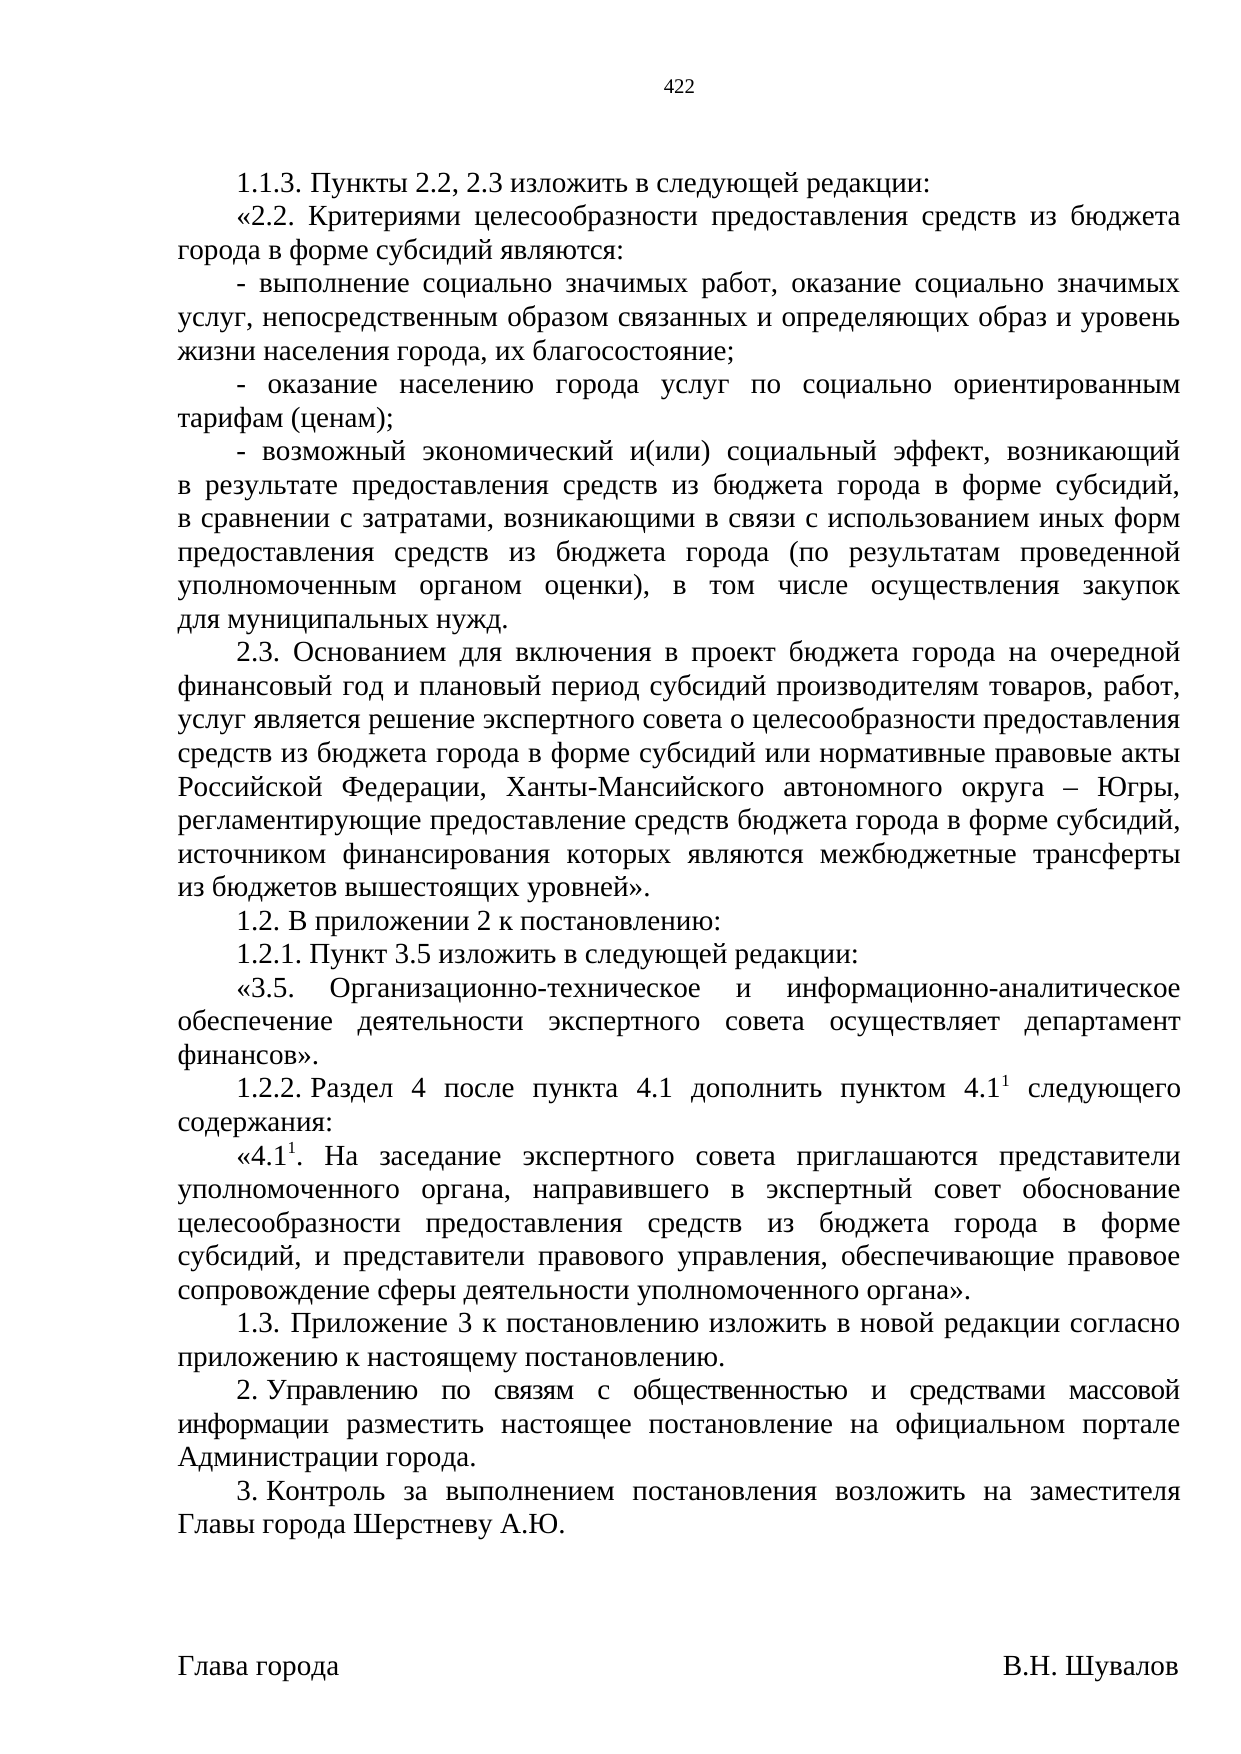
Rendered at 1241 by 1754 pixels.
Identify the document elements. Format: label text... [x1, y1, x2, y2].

subtitle Раздел 4 после пункта 4.1 дополнить пунктом 4.11 следующего содержания: [177, 1071, 1181, 1138]
list Управлению по связям с общественностью и средствами массовой информации разместить настоящее постановление на официальном портале Администрации города. [177, 1372, 1181, 1473]
text «3.5. Организационно-техническое и информационно-аналитическое обеспечение деятельности экспертного совета осуществляет департамент финансов». [177, 970, 1181, 1071]
text 1.2.1. Пункт 3.5 изложить в следующей редакции: [177, 936, 1181, 970]
subtitle - возможный экономический и(или) социальный эффект, возникающий в результате предоставления средств из бюджета города в форме субсидий, в сравнении с затратами, возникающими в связи с использованием иных форм предоставления средств из бюджета города (по результатам проведенной уполномоченным органом оценки), в том числе осуществления закупок для муниципальных нужд. [177, 433, 1181, 634]
list Контроль за выполнением постановления возложить на заместителя Главы города Шерстневу А.Ю. [177, 1473, 1181, 1540]
text - оказание населению города услуг по социально ориентированным тарифам (ценам); [177, 366, 1181, 433]
subtitle Пункты 2.2, 2.3 изложить в следующей редакции: [177, 165, 1181, 198]
subtitle Приложение 3 к постановлению изложить в новой редакции согласно приложению к настоящему постановлению. [177, 1305, 1181, 1372]
subtitle В приложении 2 к постановлению: [177, 903, 1181, 936]
text - выполнение социально значимых работ, оказание социально значимых услуг, непосредственным образом связанных и определяющих образ и уровень жизни населения города, их благосостояние; [177, 266, 1181, 366]
subtitle 2.3. Основанием для включения в проект бюджета города на очередной финансовый год и плановый период субсидий производителям товаров, работ, услуг является решение экспертного совета о целесообразности предоставления средств из бюджета города в форме субсидий или нормативные правовые акты Российской Федерации, Ханты-Мансийского автономного округа – Югры, регламентирующие предоставление средств бюджета города в форме субсидий, источником финансирования которых являются межбюджетные трансферты из бюджетов вышестоящих уровней». [177, 634, 1181, 903]
text «2.2. Критериями целесообразности предоставления средств из бюджета города в форме субсидий являются: [177, 198, 1181, 266]
text Глава города В.Н. Шувалов [177, 1648, 1181, 1682]
text «4.11. На заседание экспертного совета приглашаются представители уполномоченного органа, направившего в экспертный совет обоснование целесообразности предоставления средств из бюджета города в форме субсидий, и представители правового управления, обеспечивающие правовое сопровождение сферы деятельности уполномоченного органа». [177, 1138, 1181, 1305]
